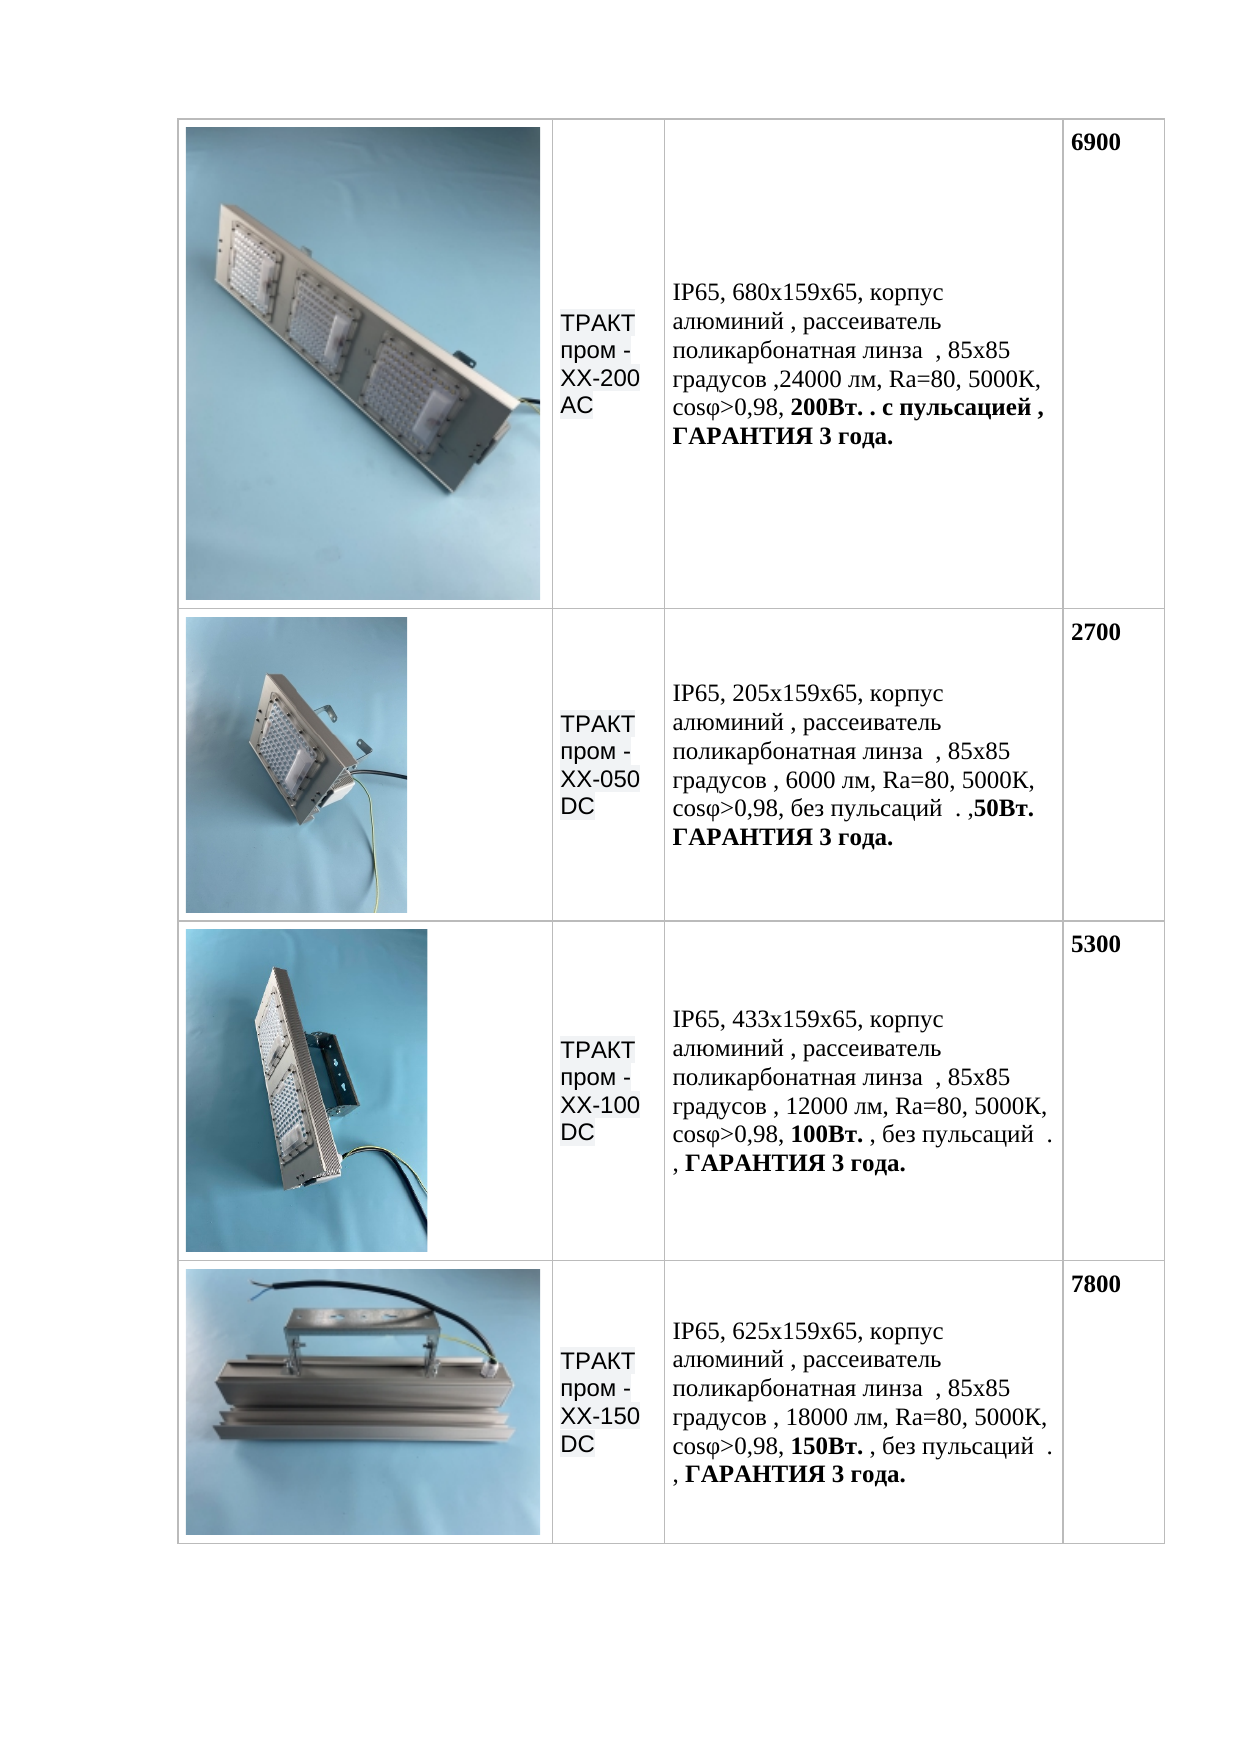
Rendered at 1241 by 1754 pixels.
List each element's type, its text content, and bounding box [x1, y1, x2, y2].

table_cell [179, 922, 552, 1260]
table_cell 6900 [1064, 120, 1164, 608]
table_cell 2700 [1064, 609, 1164, 920]
table_cell ТРАКТ пром -ХХ-100 DC [553, 922, 664, 1260]
table_cell [179, 120, 552, 608]
picture [185, 127, 540, 600]
table_cell IP65, 680х159х65, корпус алюминий , рассеиватель поликарбонатная линза , 85х85 градусов ,24000 лм, Ra=80, 5000К, cosφ>0,98, 200Вт. . c пульсацией , ГАРАНТИЯ 3 года. [665, 120, 1062, 608]
picture [185, 1269, 540, 1535]
picture [185, 617, 408, 913]
picture [185, 929, 428, 1252]
table_cell [179, 609, 552, 920]
table_cell IP65, 433х159х65, корпус алюминий , рассеиватель поликарбонатная линза , 85х85 градусов , 12000 лм, Ra=80, 5000К, cosφ>0,98, 100Вт. , без пульсаций . , ГАРАНТИЯ 3 года. [665, 922, 1062, 1260]
table_cell 7800 [1064, 1261, 1164, 1543]
table_cell 5300 [1064, 922, 1164, 1260]
table_cell ТРАКТ пром -ХХ-150 DC [553, 1261, 664, 1543]
table_cell [179, 1261, 552, 1543]
table_cell ТРАКТ пром -ХХ-200 АС [553, 120, 664, 608]
table_cell ТРАКТ пром -ХХ-050 DC [553, 609, 664, 920]
table_cell IP65, 205х159х65, корпус алюминий , рассеиватель поликарбонатная линза , 85х85 градусов , 6000 лм, Ra=80, 5000К, cosφ>0,98, без пульсаций . ,50Вт. ГАРАНТИЯ 3 года. [665, 609, 1062, 920]
table_cell IP65, 625х159х65, корпус алюминий , рассеиватель поликарбонатная линза , 85х85 градусов , 18000 лм, Ra=80, 5000К, cosφ>0,98, 150Вт. , без пульсаций . , ГАРАНТИЯ 3 года. [665, 1261, 1062, 1543]
